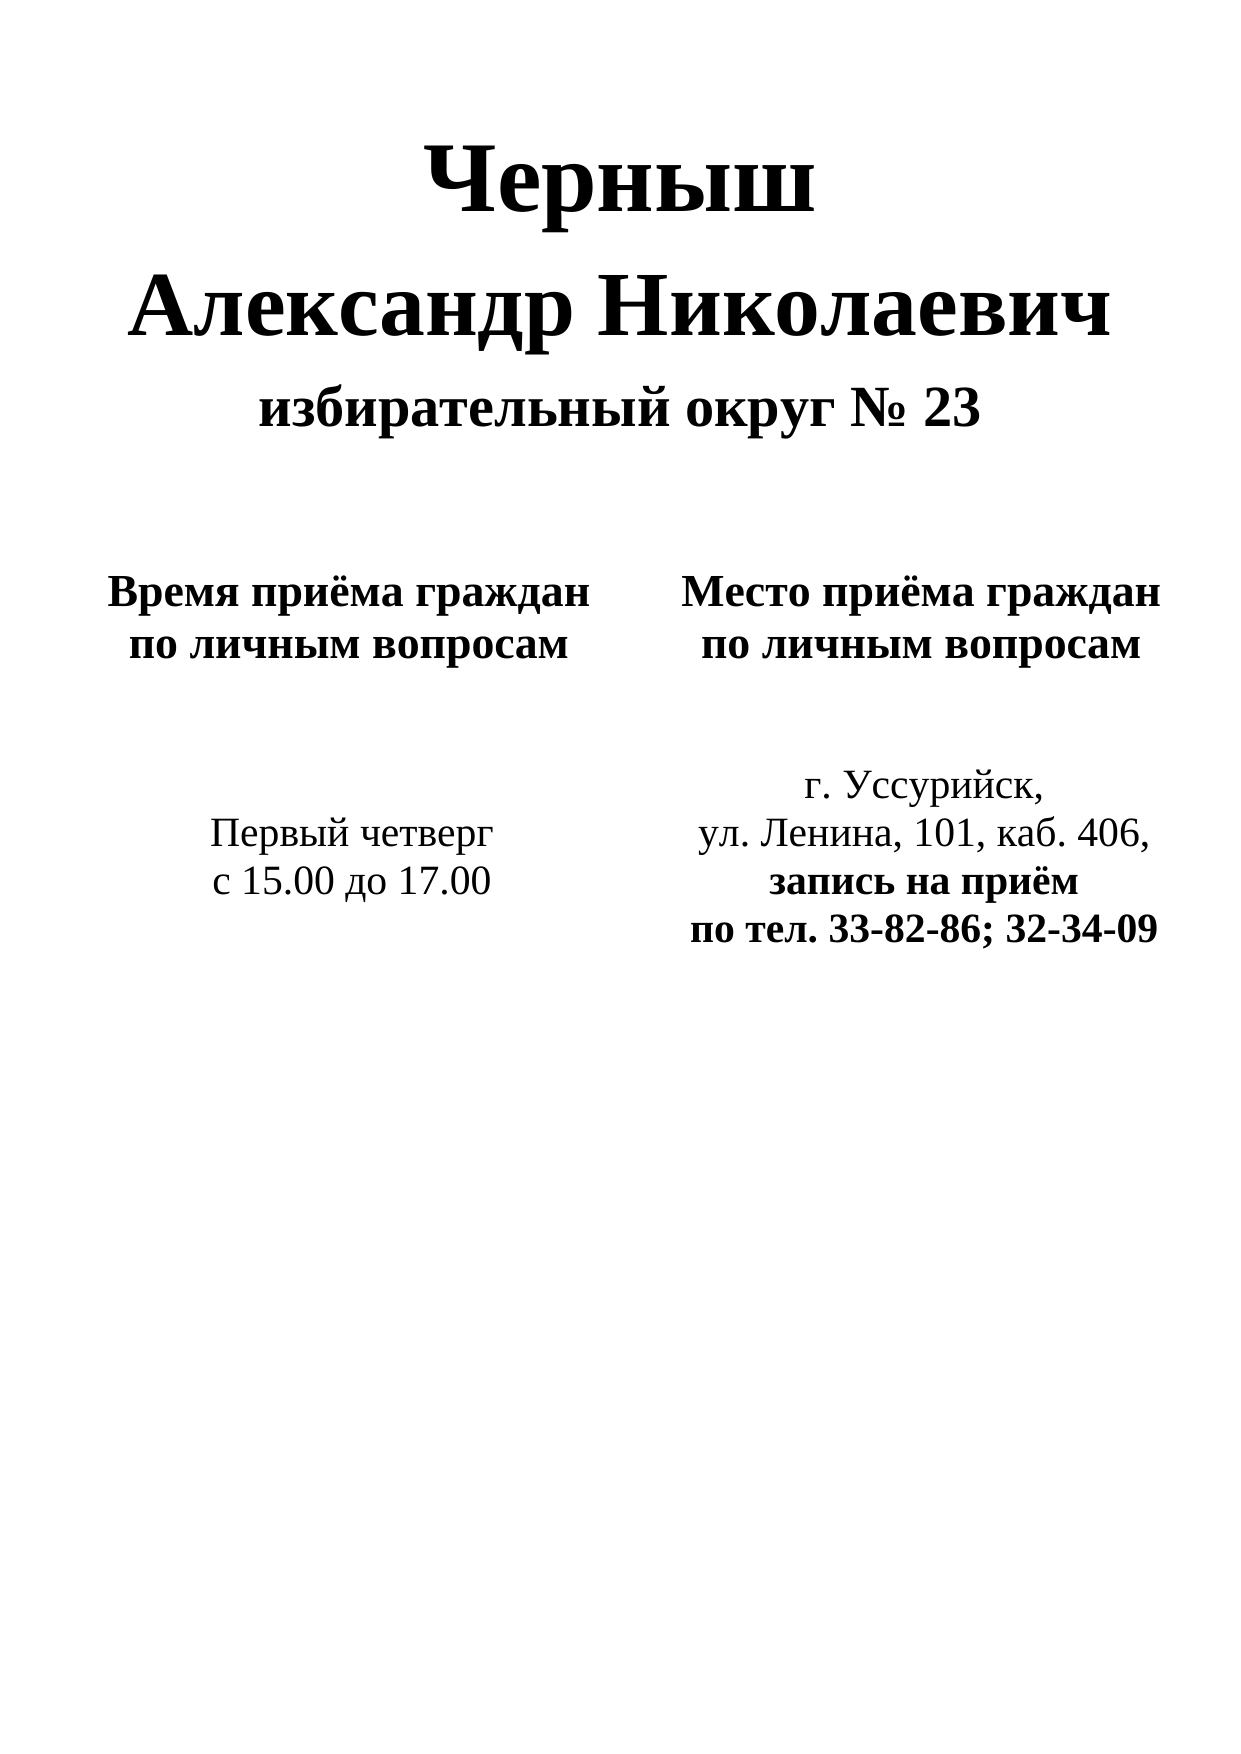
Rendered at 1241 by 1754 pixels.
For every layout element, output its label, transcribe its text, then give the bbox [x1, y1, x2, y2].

table_header Время приёма граждан по личным вопросам [48, 554, 650, 678]
table_header Место приёма граждан по личным вопросам [650, 554, 1192, 678]
text избирательный округ № 23 [59, 372, 1181, 439]
table_cell Первый четверг с 15.00 до 17.00 [48, 678, 650, 1033]
text Александр Николаевич [59, 250, 1181, 355]
text Черныш [59, 118, 1181, 233]
table_cell г. Уссурийск, ул. Ленина, 101, каб. 406, запись на приём по тел. 33-82-86; 32-34-09 [650, 678, 1192, 1033]
